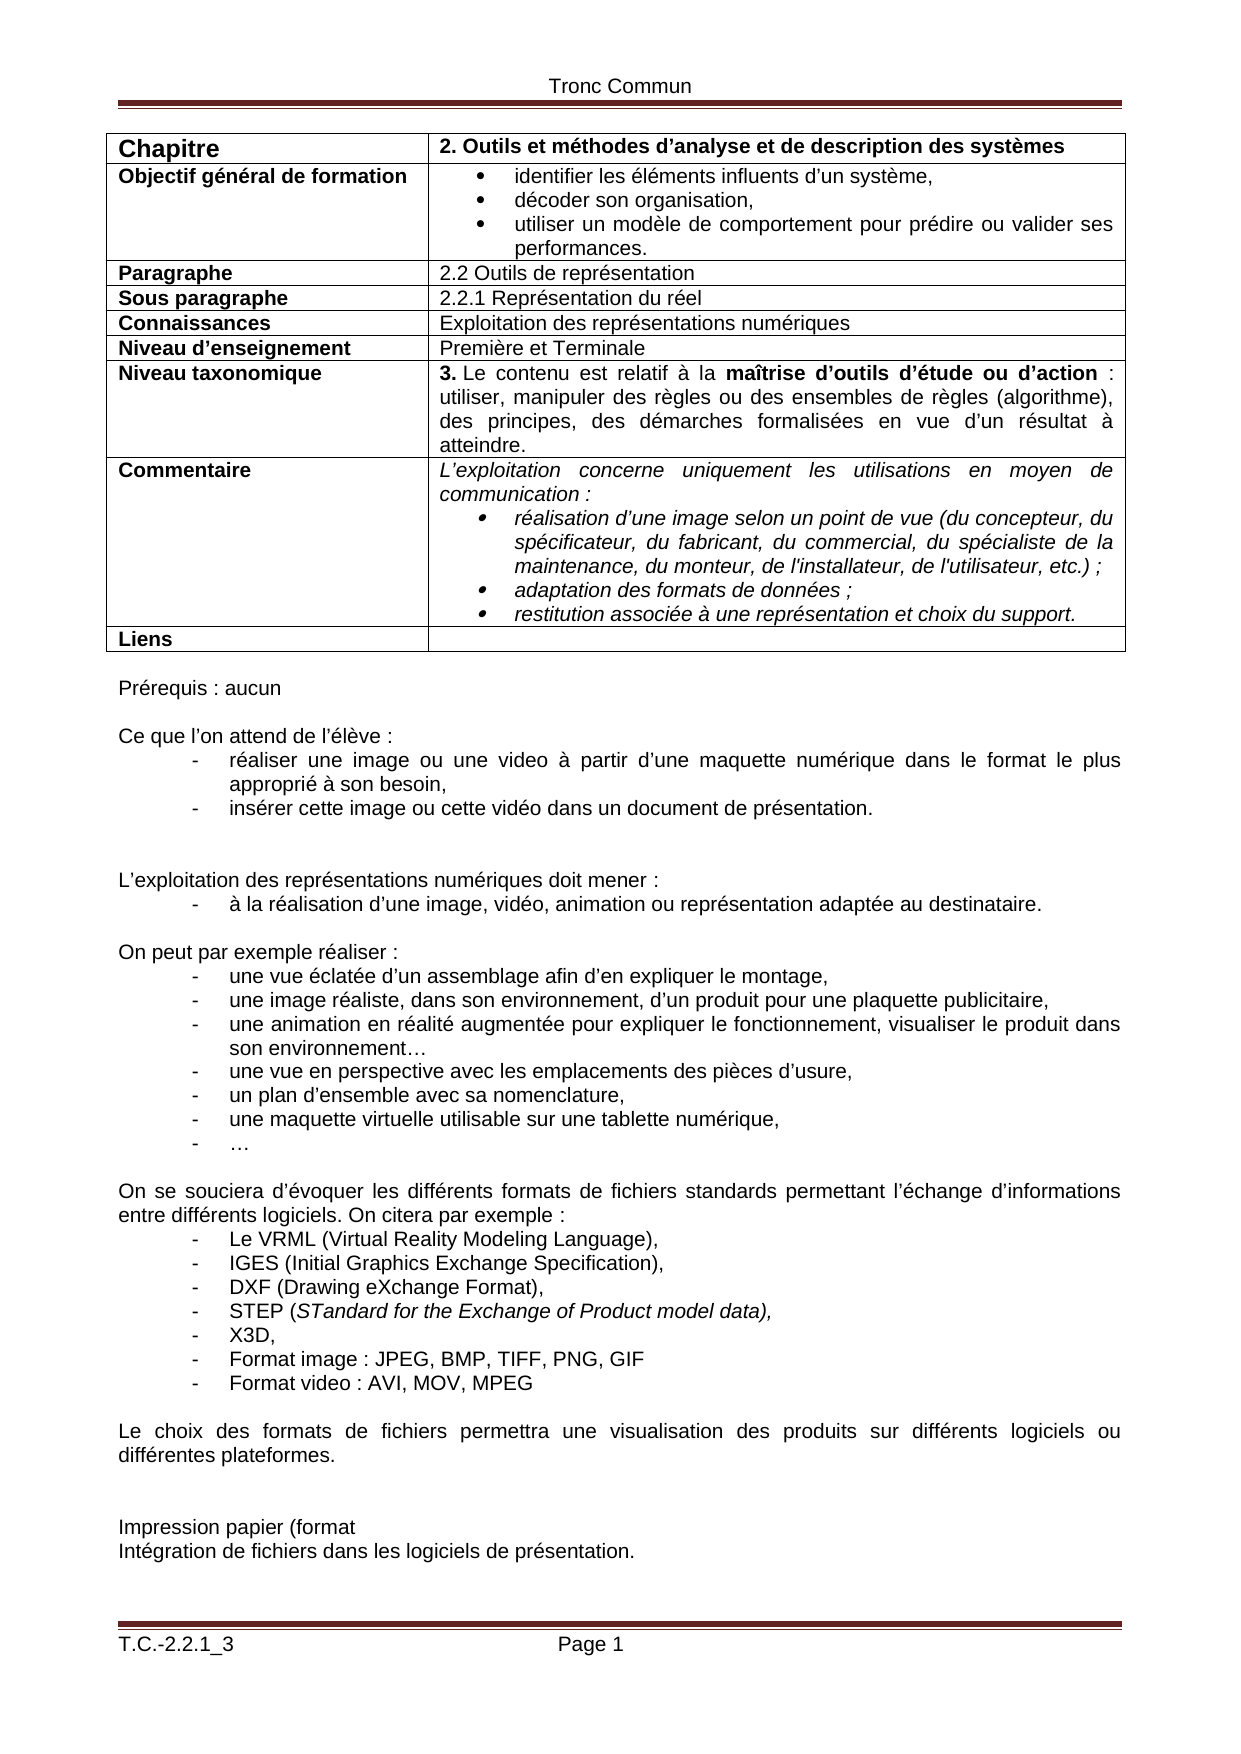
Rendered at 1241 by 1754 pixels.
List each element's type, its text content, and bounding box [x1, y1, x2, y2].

list une animation en réalité augmentée pour expliquer le fonctionnement, visualiser le produit dans son environnement… [192, 1011, 1122, 1059]
list STEP (STandard for the Exchange of Product model data), [192, 1299, 1122, 1323]
list IGES (Initial Graphics Exchange Specification), [192, 1251, 1122, 1275]
table_cell Niveau taxonomique [107, 361, 428, 457]
table_cell Liens [107, 627, 428, 651]
list un plan d’ensemble avec sa nomenclature, [192, 1083, 1122, 1107]
list Format video : AVI, MOV, MPEG [192, 1371, 1122, 1395]
list une vue éclatée d’un assemblage afin d’en expliquer le montage, [192, 963, 1122, 987]
list réaliser une image ou une video à partir d’une maquette numérique dans le format le plus approprié à son besoin, [192, 748, 1122, 796]
list … [192, 1131, 1122, 1155]
list à la réalisation d’une image, vidéo, animation ou représentation adaptée au destinataire. [192, 892, 1122, 916]
text Ce que l’on attend de l’élève : [118, 724, 1122, 748]
table_cell L’exploitation concerne uniquement les utilisations en moyen de communication : réalisation d’une image selon un point de vue (du concepteur, du spécificateur, du fabricant, du commercial, du spécialiste de la maintenance, du monteur, de l'installateur, de l'utilisateur, etc.) ; adaptation des formats de données ; restitution associée à une représentation et choix du support. [429, 458, 1125, 626]
table_cell Sous paragraphe [107, 286, 428, 310]
table_cell [429, 627, 1125, 651]
table_cell Commentaire [107, 458, 428, 626]
table_cell 3. Le contenu est relatif à la maîtrise d’outils d’étude ou d’action : utiliser, manipuler des règles ou des ensembles de règles (algorithme), des principes, des démarches formalisées en vue d’un résultat à atteindre. [429, 361, 1125, 457]
list X3D, [192, 1323, 1122, 1347]
table_cell Connaissances [107, 311, 428, 335]
text On se souciera d’évoquer les différents formats de fichiers standards permettant l’échange d’informations entre différents logiciels. On citera par exemple : [118, 1179, 1122, 1227]
table_header 2. Outils et méthodes d’analyse et de description des systèmes [429, 134, 1125, 163]
list Format image : JPEG, BMP, TIFF, PNG, GIF [192, 1347, 1122, 1371]
text Le choix des formats de fichiers permettra une visualisation des produits sur différents logiciels ou différentes plateformes. [118, 1419, 1122, 1467]
table_cell Exploitation des représentations numériques [429, 311, 1125, 335]
text Impression papier (format [118, 1514, 1122, 1538]
text L’exploitation des représentations numériques doit mener : [118, 868, 1122, 892]
text Intégration de fichiers dans les logiciels de présentation. [118, 1538, 1122, 1562]
table_cell identifier les éléments influents d’un système, décoder son organisation, utiliser un modèle de comportement pour prédire ou valider ses performances. [429, 164, 1125, 260]
table_cell Niveau d’enseignement [107, 336, 428, 360]
table_cell 2.2 Outils de représentation [429, 261, 1125, 285]
table_cell 2.2.1 Représentation du réel [429, 286, 1125, 310]
list une image réaliste, dans son environnement, d’un produit pour une plaquette publicitaire, [192, 987, 1122, 1011]
list une maquette virtuelle utilisable sur une tablette numérique, [192, 1107, 1122, 1131]
table_cell Première et Terminale [429, 336, 1125, 360]
text On peut par exemple réaliser : [118, 939, 1122, 963]
list insérer cette image ou cette vidéo dans un document de présentation. [192, 796, 1122, 820]
list DXF (Drawing eXchange Format), [192, 1275, 1122, 1299]
list une vue en perspective avec les emplacements des pièces d’usure, [192, 1059, 1122, 1083]
text Prérequis : aucun [118, 676, 1122, 700]
table_cell Paragraphe [107, 261, 428, 285]
table_cell Objectif général de formation [107, 164, 428, 260]
table_header Chapitre [107, 134, 428, 163]
list Le VRML (Virtual Reality Modeling Language), [192, 1227, 1122, 1251]
